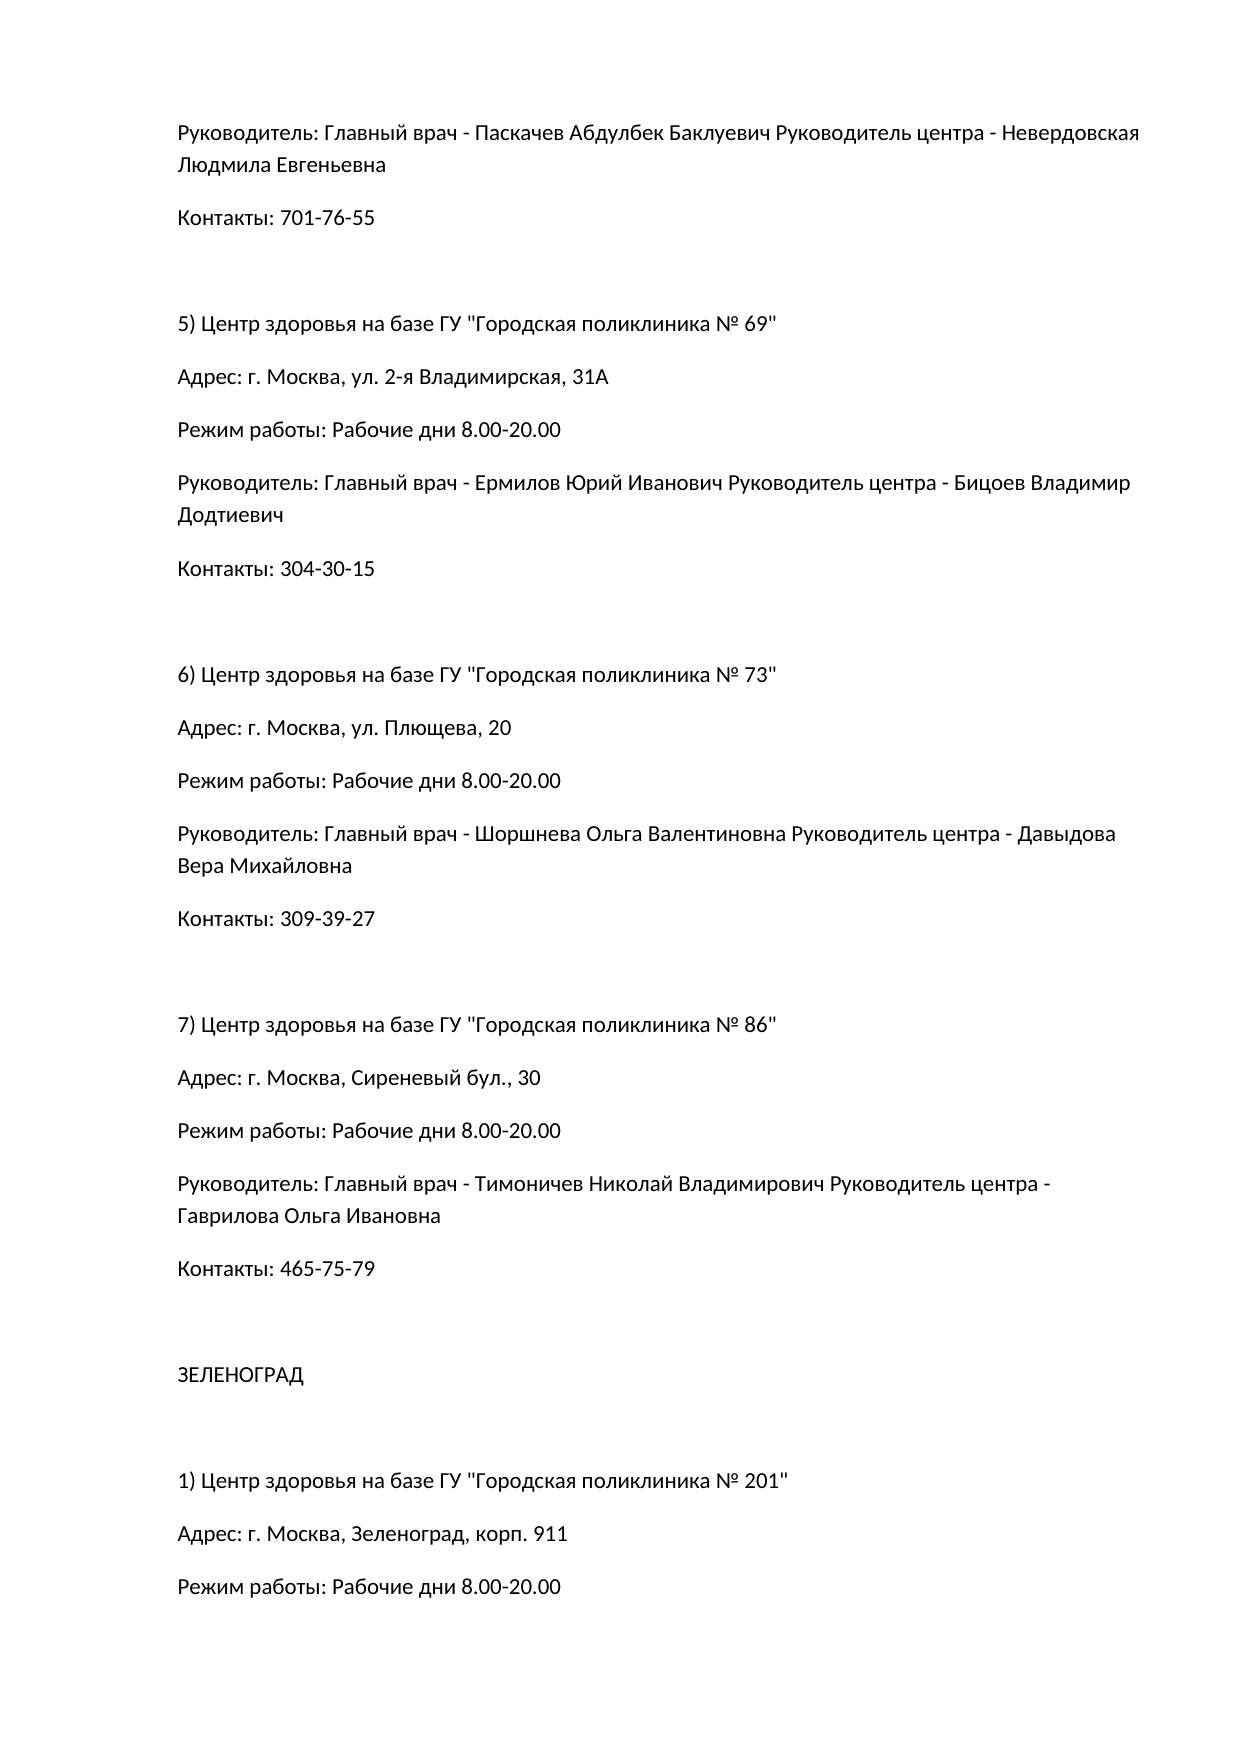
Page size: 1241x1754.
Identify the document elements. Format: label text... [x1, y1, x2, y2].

text Режим работы: Рабочие дни 8.00-20.00 [177, 766, 1152, 794]
text Контакты: 701-76-55 [177, 203, 1152, 231]
text Руководитель: Главный врач - Ермилов Юрий Иванович Руководитель центра - Бицоев Владимир Додтиевич [177, 468, 1152, 529]
text Режим работы: Рабочие дни 8.00-20.00 [177, 1116, 1152, 1144]
text Адрес: г. Москва, ул. Плющева, 20 [177, 713, 1152, 741]
text Режим работы: Рабочие дни 8.00-20.00 [177, 415, 1152, 443]
text ЗЕЛЕНОГРАД [177, 1360, 1152, 1388]
text Адрес: г. Москва, Сиреневый бул., 30 [177, 1063, 1152, 1091]
text Адрес: г. Москва, Зеленоград, корп. 911 [177, 1519, 1152, 1547]
text 5) Центр здоровья на базе ГУ "Городская поликлиника № 69" [177, 309, 1152, 337]
text Руководитель: Главный врач - Шоршнева Ольга Валентиновна Руководитель центра - Давыдова Вера Михайловна [177, 819, 1152, 879]
text Контакты: 465-75-79 [177, 1254, 1152, 1282]
text 1) Центр здоровья на базе ГУ "Городская поликлиника № 201" [177, 1466, 1152, 1494]
text 6) Центр здоровья на базе ГУ "Городская поликлиника № 73" [177, 660, 1152, 688]
text 7) Центр здоровья на базе ГУ "Городская поликлиника № 86" [177, 1010, 1152, 1038]
text Руководитель: Главный врач - Тимоничев Николай Владимирович Руководитель центра - Гаврилова Ольга Ивановна [177, 1169, 1152, 1229]
text Режим работы: Рабочие дни 8.00-20.00 [177, 1572, 1152, 1600]
text Контакты: 304-30-15 [177, 554, 1152, 582]
text Адрес: г. Москва, ул. 2-я Владимирская, 31А [177, 362, 1152, 390]
text Контакты: 309-39-27 [177, 904, 1152, 932]
text Руководитель: Главный врач - Паскачев Абдулбек Баклуевич Руководитель центра - Невердовская Людмила Евгеньевна [177, 118, 1152, 178]
